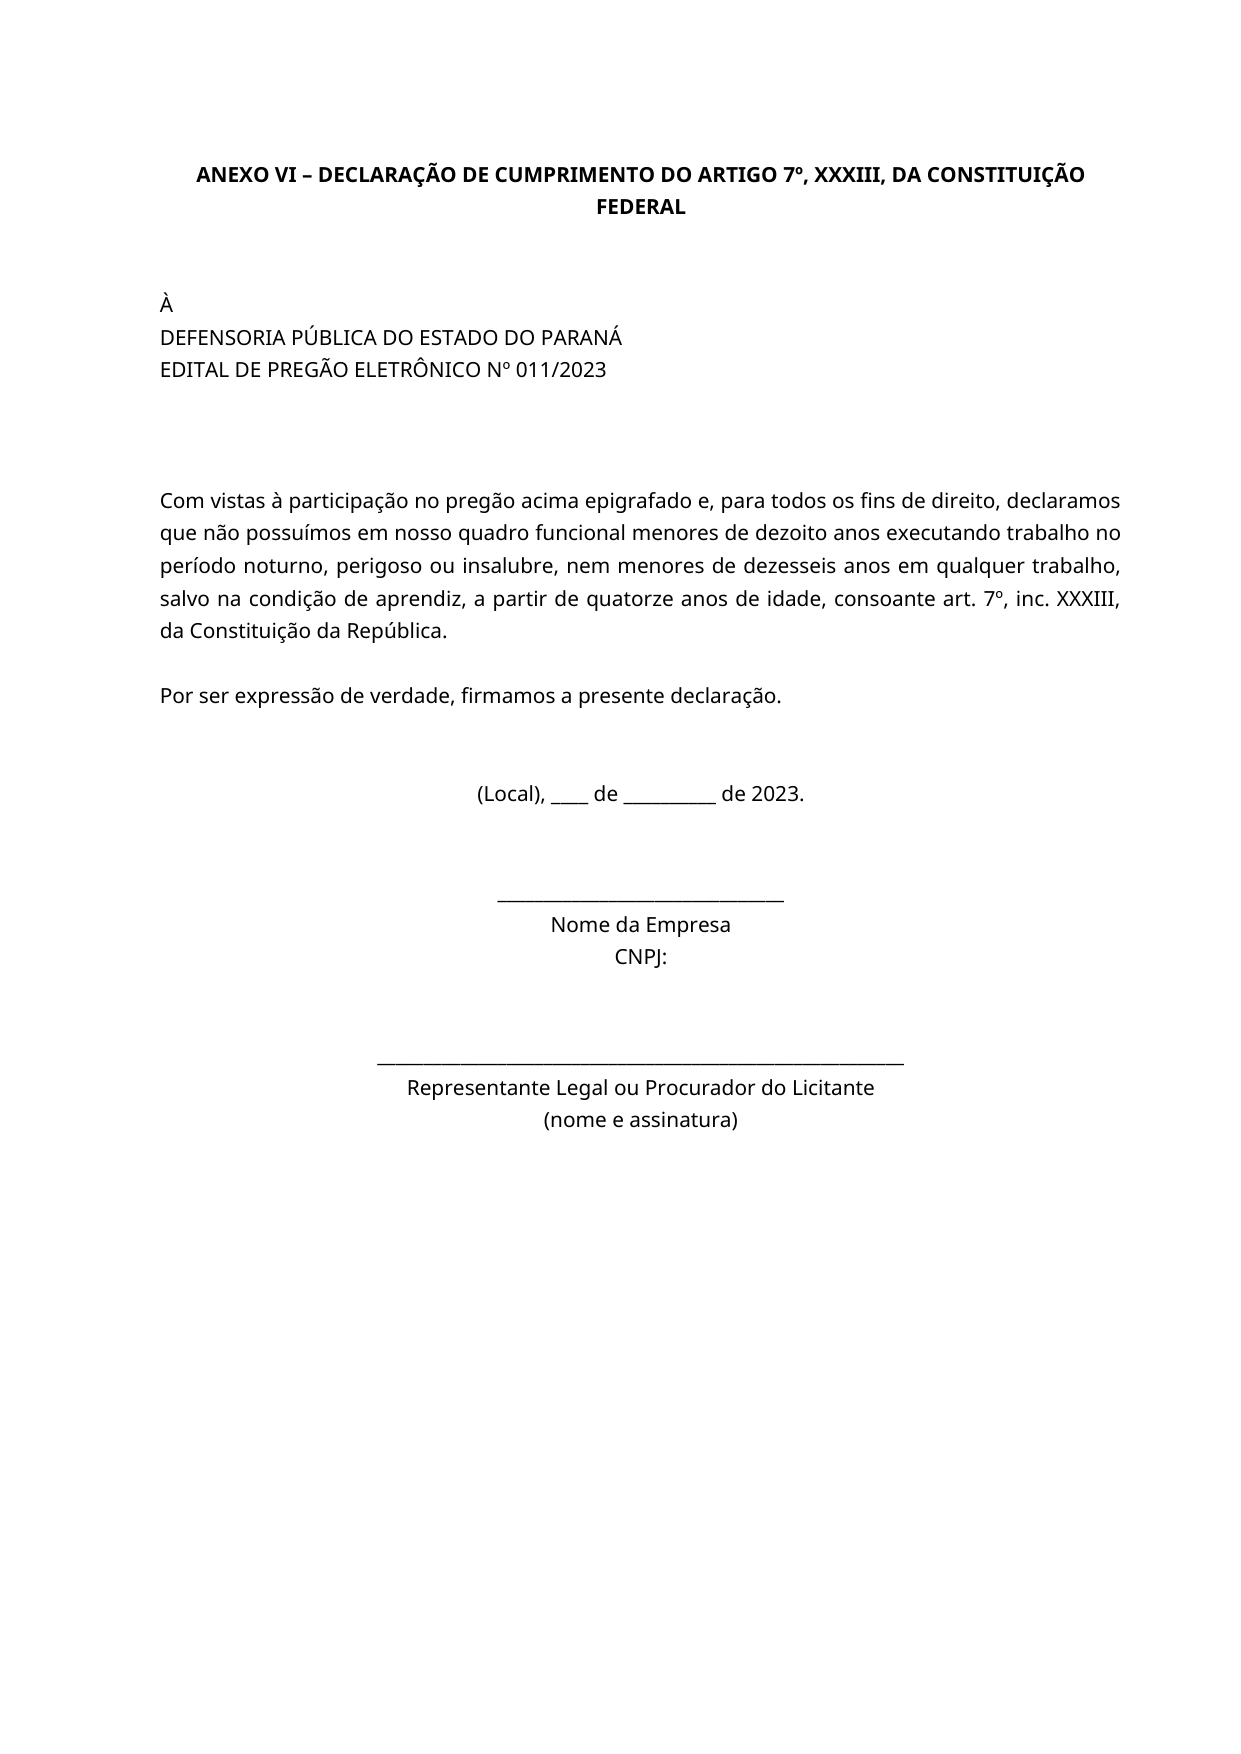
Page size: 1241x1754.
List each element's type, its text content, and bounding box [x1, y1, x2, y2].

text (nome e assinatura) [159, 1105, 1122, 1134]
text _______________________________ [159, 877, 1122, 906]
text Representante Legal ou Procurador do Licitante [159, 1073, 1122, 1101]
text (Local), ____ de __________ de 2023. [159, 779, 1122, 808]
text Nome da Empresa [159, 910, 1122, 938]
text À [159, 290, 1122, 319]
text ANEXO VI – DECLARAÇÃO DE CUMPRIMENTO DO ARTIGO 7º, XXXIII, DA CONSTITUIÇÃO FEDERAL [159, 160, 1122, 221]
text _________________________________________________________ [159, 1040, 1122, 1069]
text CNPJ: [159, 942, 1122, 971]
text Por ser expressão de verdade, firmamos a presente declaração. [159, 682, 1122, 710]
text EDITAL DE PREGÃO ELETRÔNICO Nº 011/2023 [159, 356, 1122, 384]
text DEFENSORIA PÚBLICA DO ESTADO DO PARANÁ [159, 323, 1122, 351]
text Com vistas à participação no pregão acima epigrafado e, para todos os fins de direito, declaramos que não possuímos em nosso quadro funcional menores de dezoito anos executando trabalho no período noturno, perigoso ou insalubre, nem menores de dezesseis anos em qualquer trabalho, salvo na condição de aprendiz, a partir de quatorze anos de idade, consoante art. 7º, inc. XXXIII, da Constituição da República. [159, 486, 1122, 645]
